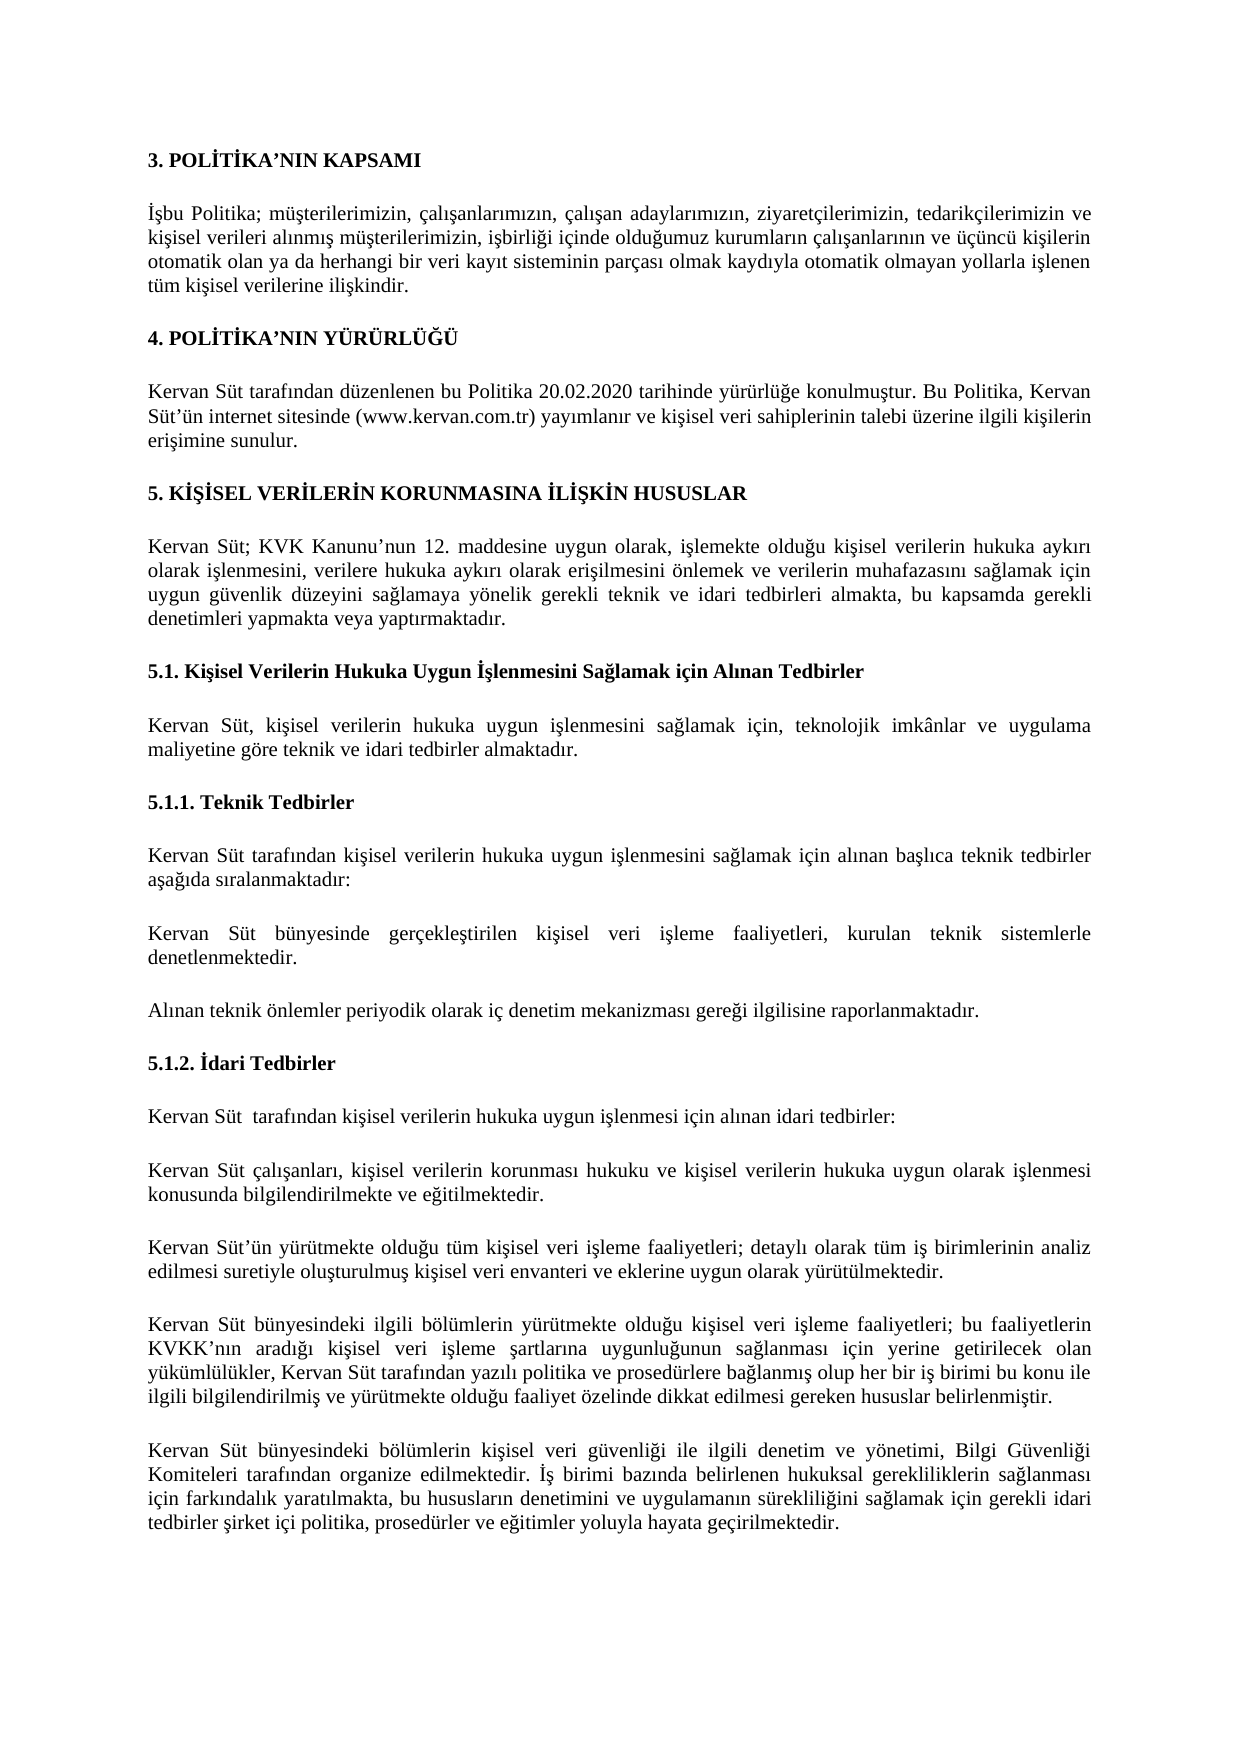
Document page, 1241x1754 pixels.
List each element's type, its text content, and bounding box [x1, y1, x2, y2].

text 3. POLİTİKA’NIN KAPSAMI [148, 148, 1093, 172]
text Kervan Süt bünyesindeki bölümlerin kişisel veri güvenliği ile ilgili denetim ve yönetimi, Bilgi Güvenliği Komiteleri tarafından organize edilmektedir. İş birimi bazında belirlenen hukuksal gerekliliklerin sağlanması için farkındalık yaratılmakta, bu hususların denetimini ve uygulamanın sürekliliğini sağlamak için gerekli idari tedbirler şirket içi politika, prosedürler ve eğitimler yoluyla hayata geçirilmektedir. [148, 1437, 1093, 1534]
text Kervan Süt tarafından kişisel verilerin hukuka uygun işlenmesini sağlamak için alınan başlıca teknik tedbirler aşağıda sıralanmaktadır: [148, 843, 1093, 891]
text Kervan Süt bünyesinde gerçekleştirilen kişisel veri işleme faaliyetleri, kurulan teknik sistemlerle denetlenmektedir. [148, 921, 1093, 969]
text Kervan Süt; KVK Kanunu’nun 12. maddesine uygun olarak, işlemekte olduğu kişisel verilerin hukuka aykırı olarak işlenmesini, verilere hukuka aykırı olarak erişilmesini önlemek ve verilerin muhafazasını sağlamak için uygun güvenlik düzeyini sağlamaya yönelik gerekli teknik ve idari tedbirleri almakta, bu kapsamda gerekli denetimleri yapmakta veya yaptırmaktadır. [148, 534, 1093, 630]
text 5. KİŞİSEL VERİLERİN KORUNMASINA İLİŞKİN HUSUSLAR [148, 481, 1093, 505]
text 5.1.1. Teknik Tedbirler [148, 790, 1093, 814]
text Kervan Süt’ün yürütmekte olduğu tüm kişisel veri işleme faaliyetleri; detaylı olarak tüm iş birimlerinin analiz edilmesi suretiyle oluşturulmuş kişisel veri envanteri ve eklerine uygun olarak yürütülmektedir. [148, 1235, 1093, 1283]
text İşbu Politika; müşterilerimizin, çalışanlarımızın, çalışan adaylarımızın, ziyaretçilerimizin, tedarikçilerimizin ve kişisel verileri alınmış müşterilerimizin, işbirliği içinde olduğumuz kurumların çalışanlarının ve üçüncü kişilerin otomatik olan ya da herhangi bir veri kayıt sisteminin parçası olmak kaydıyla otomatik olmayan yollarla işlenen tüm kişisel verilerine ilişkindir. [148, 201, 1093, 297]
text 5.1. Kişisel Verilerin Hukuka Uygun İşlenmesini Sağlamak için Alınan Tedbirler [148, 659, 1093, 683]
text Alınan teknik önlemler periyodik olarak iç denetim mekanizması gereği ilgilisine raporlanmaktadır. [148, 998, 1093, 1022]
text Kervan Süt tarafından düzenlenen bu Politika 20.02.2020 tarihinde yürürlüğe konulmuştur. Bu Politika, Kervan Süt’ün internet sitesinde (www.kervan.com.tr) yayımlanır ve kişisel veri sahiplerinin talebi üzerine ilgili kişilerin erişimine sunulur. [148, 379, 1093, 452]
text Kervan Süt bünyesindeki ilgili bölümlerin yürütmekte olduğu kişisel veri işleme faaliyetleri; bu faaliyetlerin KVKK’nın aradığı kişisel veri işleme şartlarına uygunluğunun sağlanması için yerine getirilecek olan yükümlülükler, Kervan Süt tarafından yazılı politika ve prosedürlere bağlanmış olup her bir iş birimi bu konu ile ilgili bilgilendirilmiş ve yürütmekte olduğu faaliyet özelinde dikkat edilmesi gereken hususlar belirlenmiştir. [148, 1312, 1093, 1408]
text Kervan Süt, kişisel verilerin hukuka uygun işlenmesini sağlamak için, teknolojik imkânlar ve uygulama maliyetine göre teknik ve idari tedbirler almaktadır. [148, 713, 1093, 761]
text 4. POLİTİKA’NIN YÜRÜRLÜĞÜ [148, 326, 1093, 350]
text Kervan Süt tarafından kişisel verilerin hukuka uygun işlenmesi için alınan idari tedbirler: [148, 1104, 1093, 1128]
text 5.1.2. İdari Tedbirler [148, 1051, 1093, 1075]
text Kervan Süt çalışanları, kişisel verilerin korunması hukuku ve kişisel verilerin hukuka uygun olarak işlenmesi konusunda bilgilendirilmekte ve eğitilmektedir. [148, 1157, 1093, 1206]
